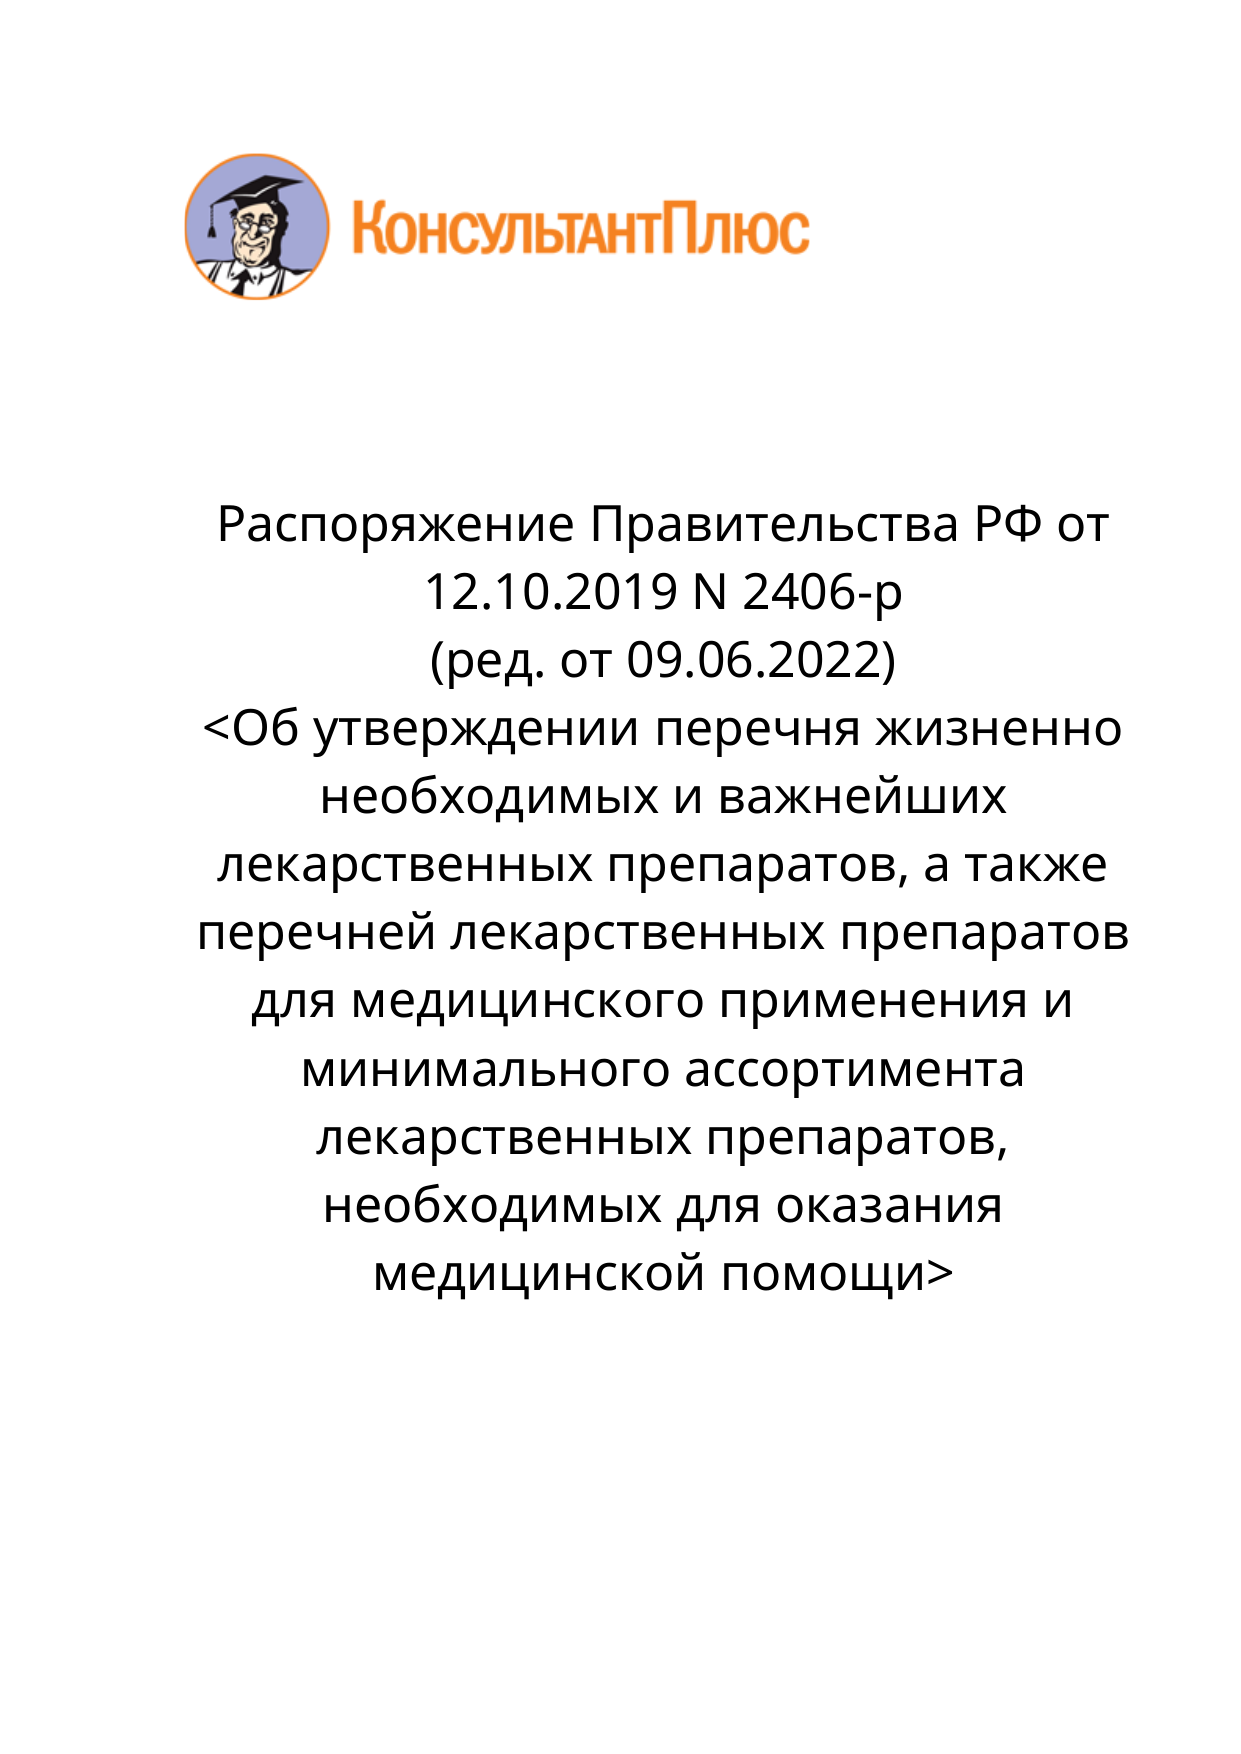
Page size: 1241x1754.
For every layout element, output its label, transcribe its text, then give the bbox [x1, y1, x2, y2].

table_header [176, 147, 1151, 462]
picture [184, 152, 810, 302]
table_cell Распоряжение Правительства РФ от 12.10.2019 N 2406-р (ред. от 09.06.2022) <Об утверждении перечня жизненно необходимых и важнейших лекарственных препаратов, а также перечней лекарственных препаратов для медицинского применения и минимального ассортимента лекарственных препаратов, необходимых для оказания медицинской помощи> [176, 462, 1151, 1331]
